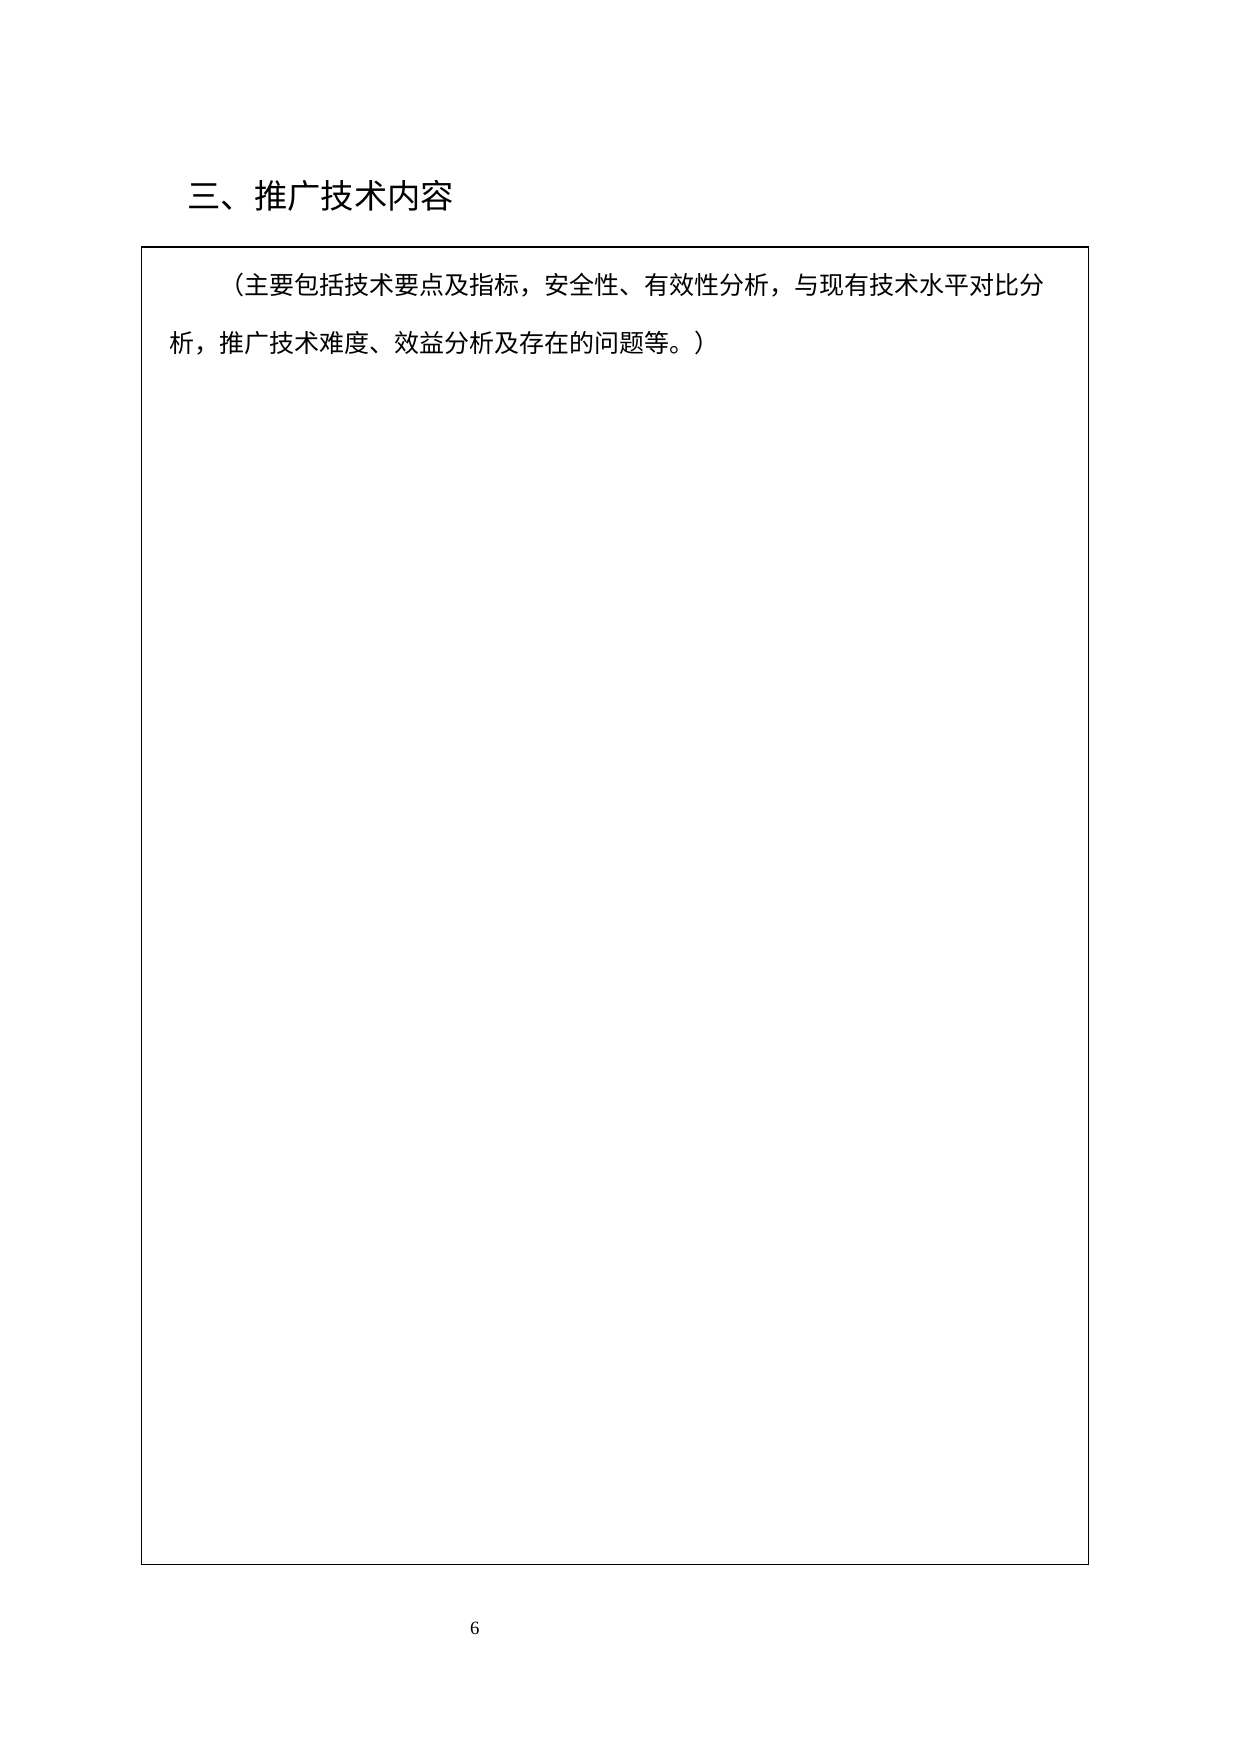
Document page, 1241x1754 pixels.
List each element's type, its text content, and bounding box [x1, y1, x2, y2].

text 三、推广技术内容 [187, 162, 1053, 227]
table_header （主要包括技术要点及指标，安全性、有效性分析，与现有技术水平对比分析，推广技术难度、效益分析及存在的问题等。） [142, 248, 1088, 1564]
